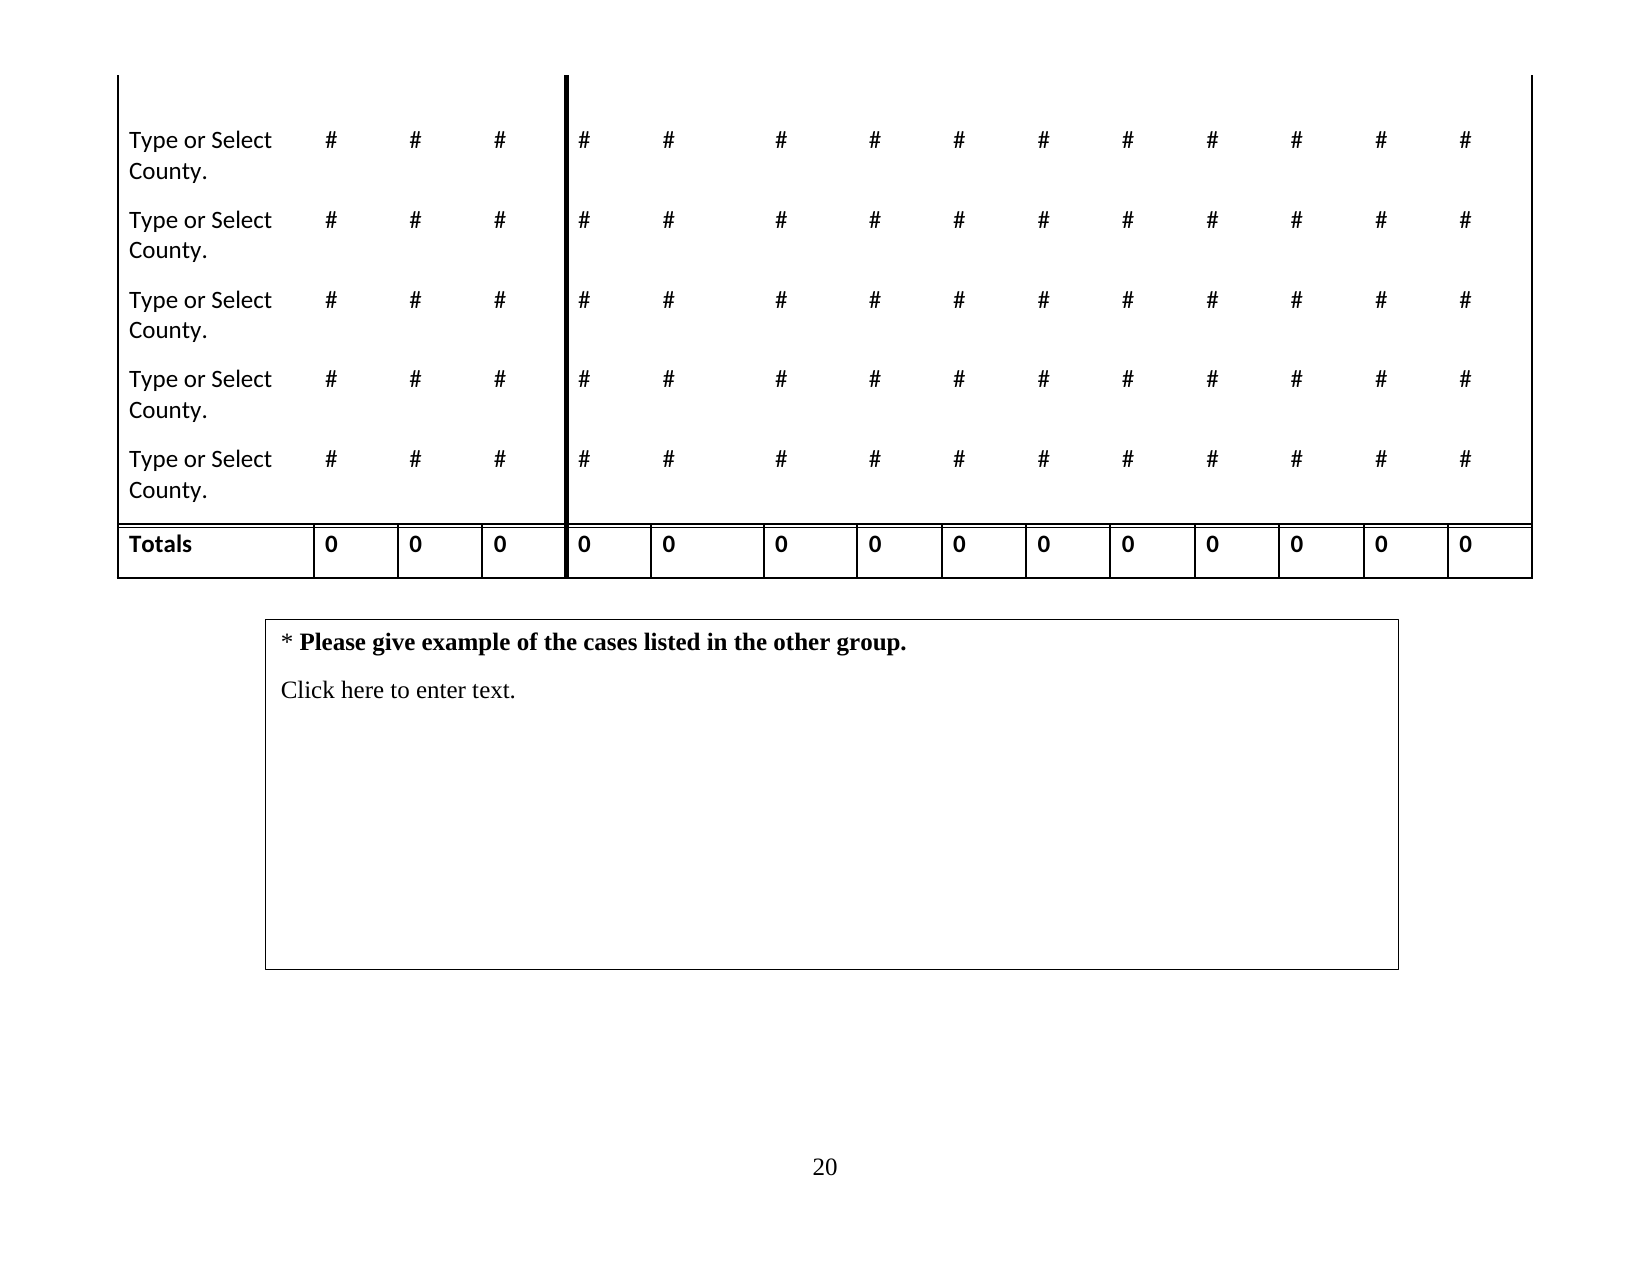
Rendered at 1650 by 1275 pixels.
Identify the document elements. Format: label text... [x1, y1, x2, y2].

table_cell 0 [652, 528, 763, 577]
table_cell 0 [1449, 528, 1531, 577]
table_cell Totals [119, 528, 313, 577]
table_cell 0 [943, 528, 1025, 577]
table_cell 0 [1111, 528, 1194, 577]
table_cell 0 [1027, 528, 1109, 577]
table_cell 0 [765, 528, 856, 577]
table_cell 0 [858, 528, 941, 577]
table_cell 0 [569, 528, 650, 577]
table_cell 0 [1196, 528, 1278, 577]
table_cell 0 [1365, 528, 1447, 577]
table_cell 0 [1280, 528, 1363, 577]
table_cell 0 [483, 528, 564, 577]
table_cell 0 [315, 528, 397, 577]
table_cell 0 [399, 528, 481, 577]
